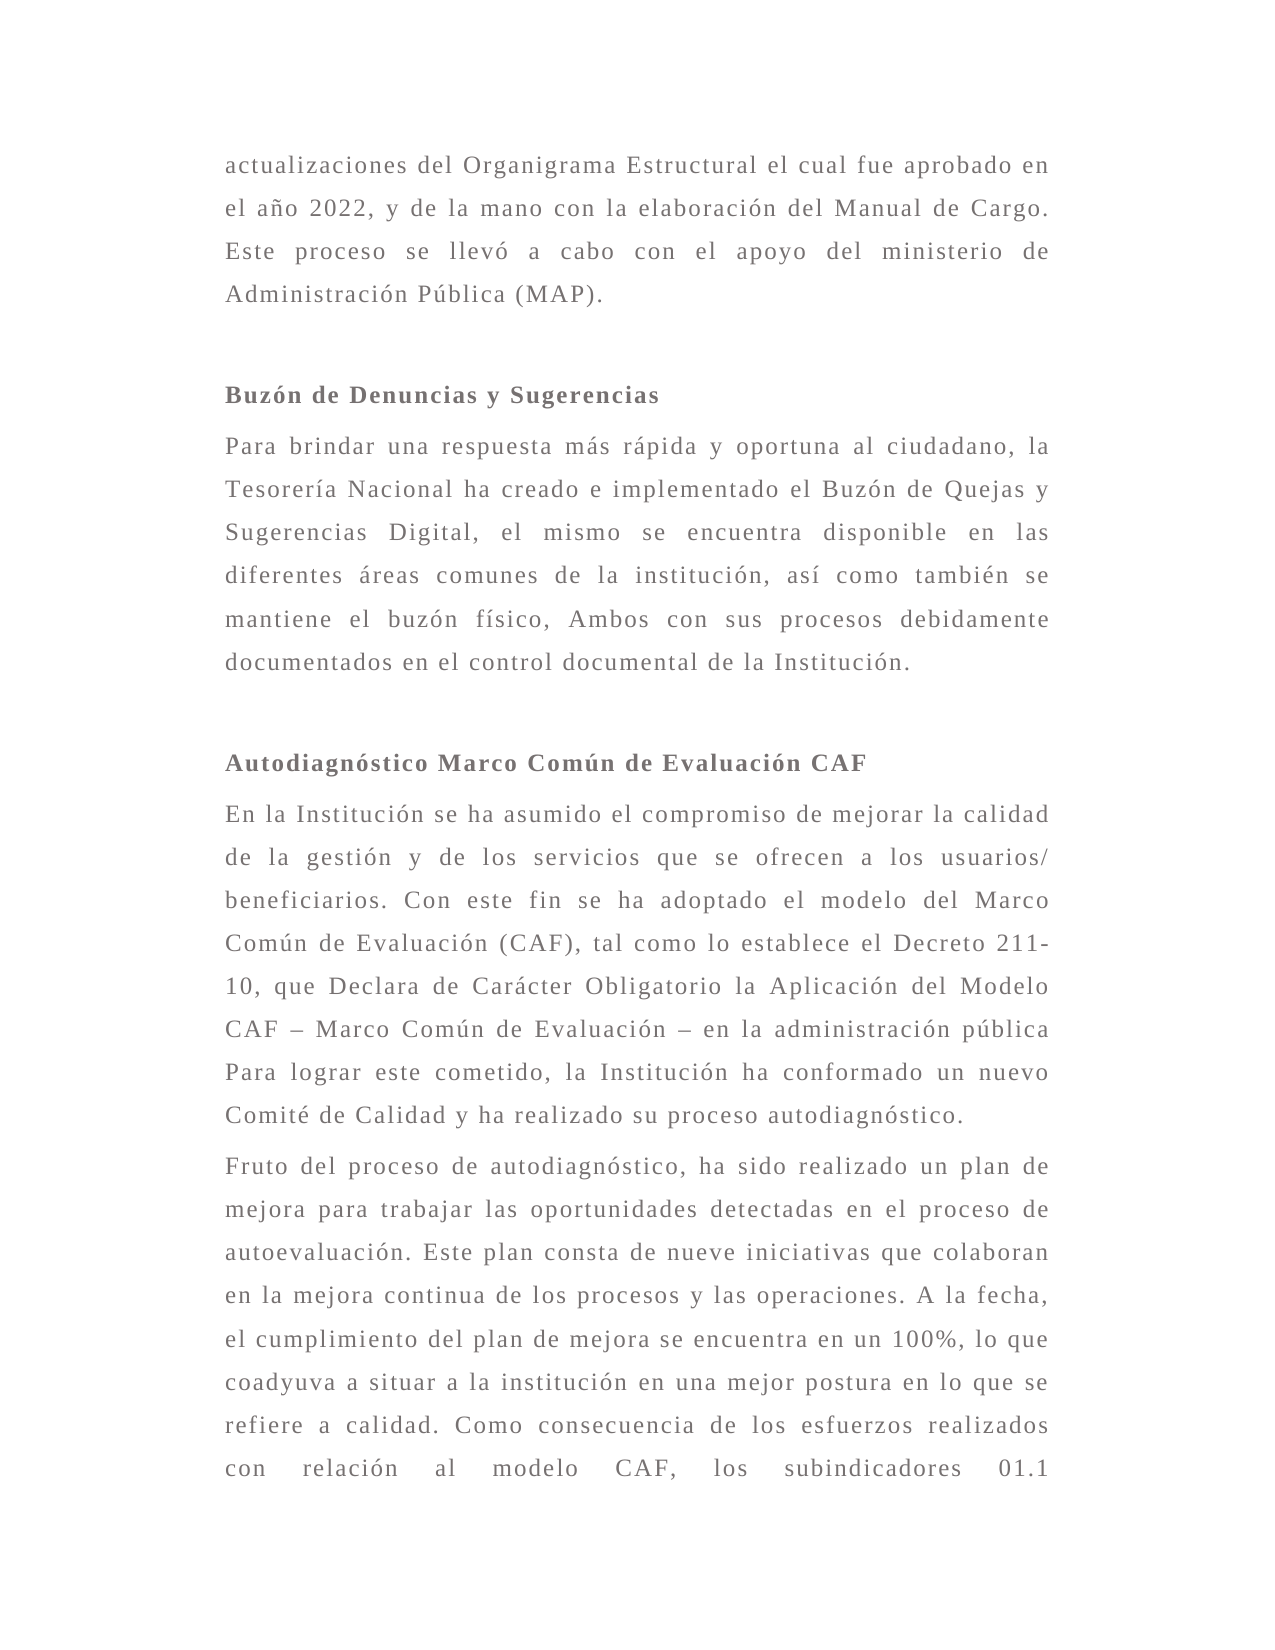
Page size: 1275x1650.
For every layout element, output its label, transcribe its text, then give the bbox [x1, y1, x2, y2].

text Para brindar una respuesta más rápida y oportuna al ciudadano, la Tesorería Nacional ha creado e implementado el Buzón de Quejas y Sugerencias Digital, el mismo se encuentra disponible en las diferentes áreas comunes de la institución, así como también se mantiene el buzón físico, Ambos con sus procesos debidamente documentados en el control documental de la Institución. [225, 431, 1050, 676]
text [225, 150, 1050, 308]
text Buzón de Denuncias y Sugerencias [225, 381, 1050, 409]
text Autodiagnóstico Marco Común de Evaluación CAF [225, 748, 1050, 777]
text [225, 1151, 1050, 1482]
text En la Institución se ha asumido el compromiso de mejorar la calidad de la gestión y de los servicios que se ofrecen a los usuarios/ beneficiarios. Con este fin se ha adoptado el modelo del Marco Común de Evaluación (CAF), tal como lo establece el Decreto 211-10, que Declara de Carácter Obligatorio la Aplicación del Modelo CAF – Marco Común de Evaluación – en la administración pública Para lograr este cometido, la Institución ha conformado un nuevo Comité de Calidad y ha realizado su proceso autodiagnóstico. [225, 799, 1050, 1129]
